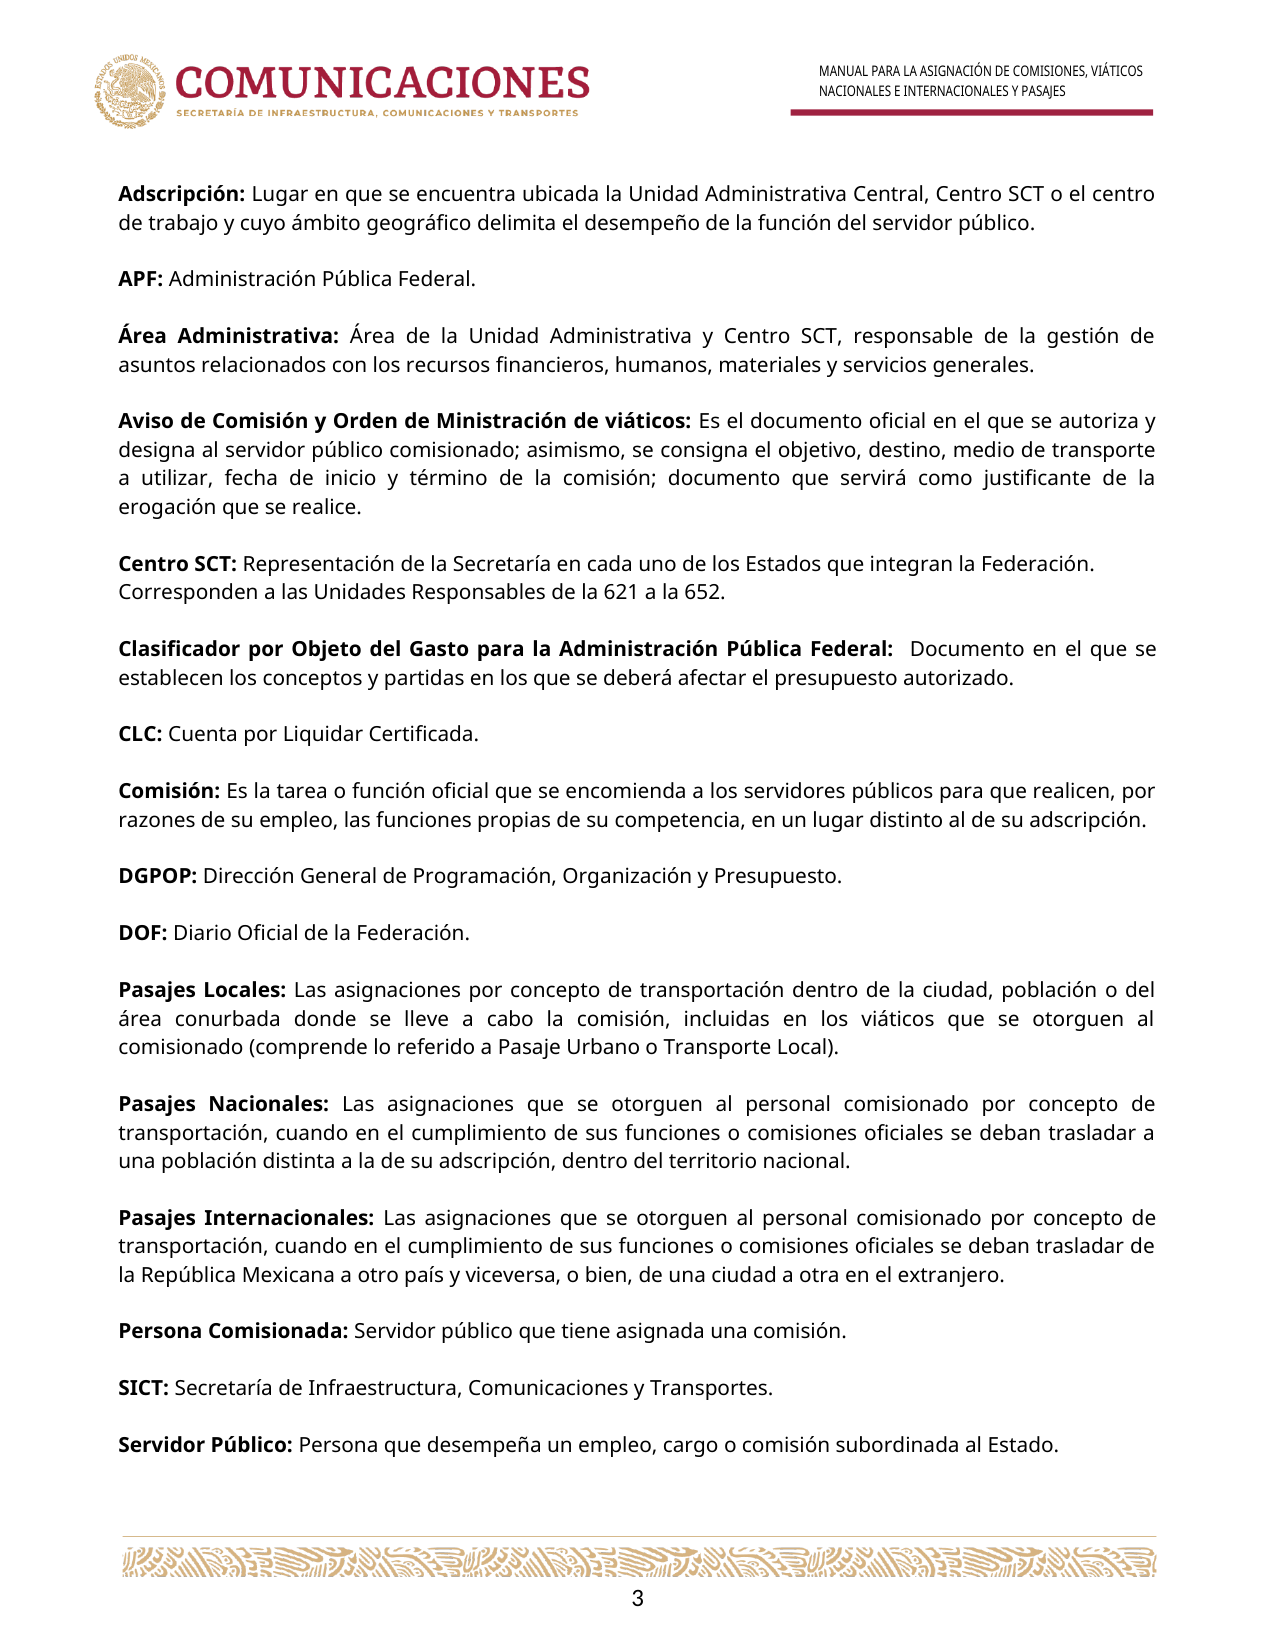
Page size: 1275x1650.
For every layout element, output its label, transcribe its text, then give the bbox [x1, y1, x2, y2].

text Aviso de Comisión y Orden de Ministración de viáticos: Es el documento oficial en el que se autoriza y designa al servidor público comisionado; asimismo, se consigna el objetivo, destino, medio de transporte a utilizar, fecha de inicio y término de la comisión; documento que servirá como justificante de la erogación que se realice. [118, 407, 1157, 520]
text Adscripción: Lugar en que se encuentra ubicada la Unidad Administrativa Central, Centro SCT o el centro de trabajo y cuyo ámbito geográfico delimita el desempeño de la función del servidor público. [118, 179, 1157, 236]
text Corresponden a las Unidades Responsables de la 621 a la 652. [118, 577, 1157, 606]
picture [1, 1521, 1275, 1610]
text DGPOP: Dirección General de Programación, Organización y Presupuesto. [118, 862, 1157, 890]
text APF: Administración Pública Federal. [118, 264, 1157, 293]
text Pasajes Internacionales: Las asignaciones que se otorguen al personal comisionado por concepto de transportación, cuando en el cumplimiento de sus funciones o comisiones oficiales se deban trasladar de la República Mexicana a otro país y viceversa, o bien, de una ciudad a otra en el extranjero. [118, 1203, 1157, 1288]
text SICT: Secretaría de Infraestructura, Comunicaciones y Transportes. [118, 1373, 1157, 1402]
text Pasajes Nacionales: Las asignaciones que se otorguen al personal comisionado por concepto de transportación, cuando en el cumplimiento de sus funciones o comisiones oficiales se deban trasladar a una población distinta a la de su adscripción, dentro del territorio nacional. [118, 1089, 1157, 1174]
text DOF: Diario Oficial de la Federación. [118, 918, 1157, 947]
text Comisión: Es la tarea o función oficial que se encomienda a los servidores públicos para que realicen, por razones de su empleo, las funciones propias de su competencia, en un lugar distinto al de su adscripción. [118, 776, 1157, 833]
picture [69, 36, 620, 151]
text Persona Comisionada: Servidor público que tiene asignada una comisión. [118, 1317, 1157, 1345]
text CLC: Cuenta por Liquidar Certificada. [118, 719, 1157, 748]
text Centro SCT: Representación de la Secretaría en cada uno de los Estados que integran la Federación. [118, 549, 1157, 577]
text Clasificador por Objeto del Gasto para la Administración Pública Federal: Documento en el que se establecen los conceptos y partidas en los que se deberá afectar el presupuesto autorizado. [118, 634, 1157, 691]
text Servidor Público: Persona que desempeña un empleo, cargo o comisión subordinada al Estado. [118, 1430, 1157, 1459]
text Pasajes Locales: Las asignaciones por concepto de transportación dentro de la ciudad, población o del área conurbada donde se lleve a cabo la comisión, incluidas en los viáticos que se otorguen al comisionado (comprende lo referido a Pasaje Urbano o Transporte Local). [118, 975, 1157, 1061]
text Área Administrativa: Área de la Unidad Administrativa y Centro SCT, responsable de la gestión de asuntos relacionados con los recursos financieros, humanos, materiales y servicios generales. [118, 321, 1157, 378]
